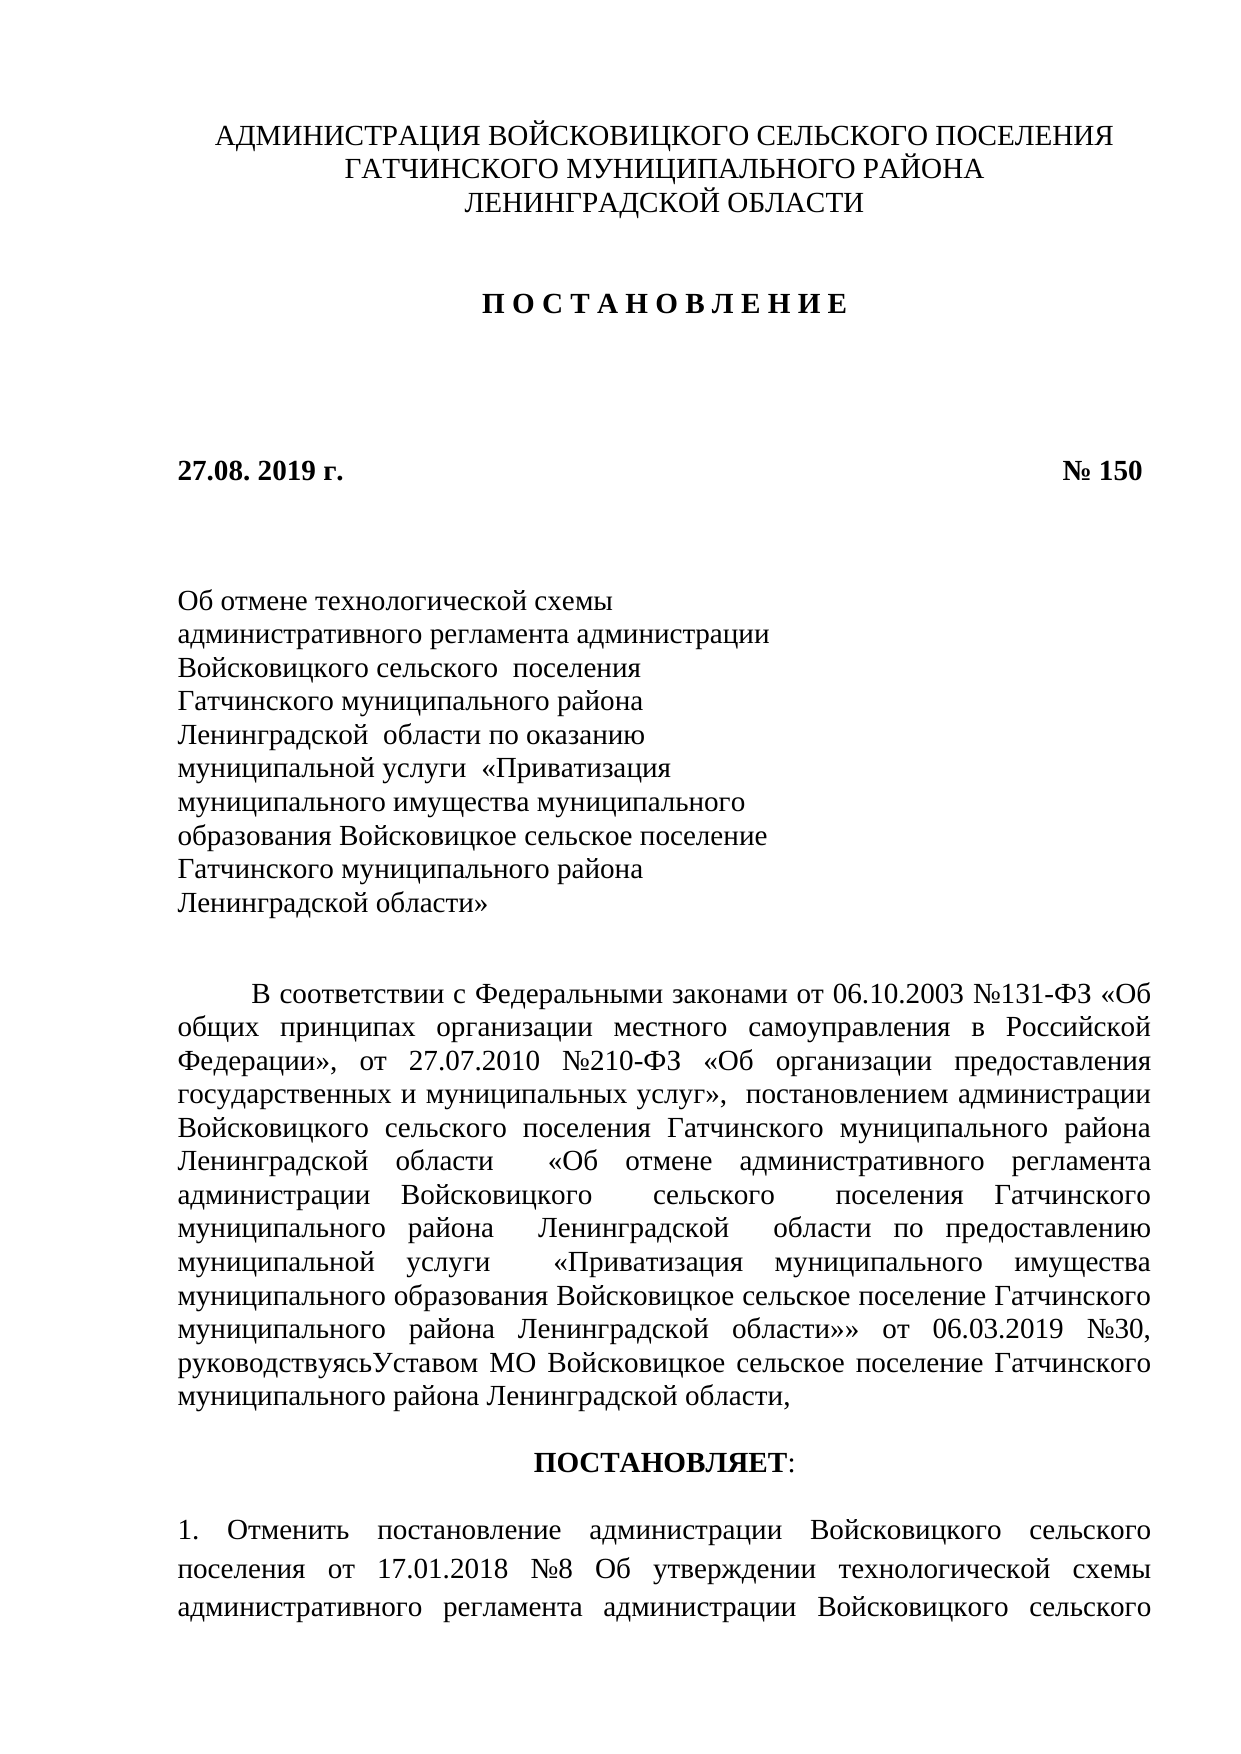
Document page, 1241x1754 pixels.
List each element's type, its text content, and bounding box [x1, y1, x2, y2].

text АДМИНИСТРАЦИЯ ВОЙСКОВИЦКОГО СЕЛЬСКОГО ПОСЕЛЕНИЯ [177, 118, 1152, 152]
text ПОСТАНОВЛЯЕТ: [177, 1445, 1152, 1479]
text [177, 1512, 1152, 1623]
text 27.08. 2019 г. № 150 [177, 453, 1152, 487]
text ГАТЧИНСКОГО МУНИЦИПАЛЬНОГО РАЙОНА [177, 152, 1152, 185]
text П О С Т А Н О В Л Е Н И Е [177, 286, 1152, 319]
text В соответствии с Федеральными законами от 06.10.2003 №131-ФЗ «Об общих принципах организации местного самоуправления в Российской Федерации», от 27.07.2010 №210-ФЗ «Об организации предоставления государственных и муниципальных услуг», постановлением администрации Войсковицкого сельского поселения Гатчинского муниципального района Ленинградской области «Об отмене административного регламента администрации Войсковицкого сельского поселения Гатчинского муниципального района Ленинградской области по предоставлению муниципальной услуги «Приватизация муниципального имущества муниципального образования Войсковицкое сельское поселение Гатчинского муниципального района Ленинградской области»» от 06.03.2019 №30, руководствуясьУставом МО Войсковицкое сельское поселение Гатчинского муниципального района Ленинградской области, [177, 976, 1152, 1412]
text ЛЕНИНГРАДСКОЙ ОБЛАСТИ [177, 185, 1152, 219]
table_header Об отмене технологической схемы административного регламента администрации Войсковицкого сельского поселения Гатчинского муниципального района Ленинградской области по оказанию муниципальной услуги «Приватизация муниципального имущества муниципального образования Войсковицкое сельское поселение Гатчинского муниципального района Ленинградской области» [166, 487, 797, 918]
